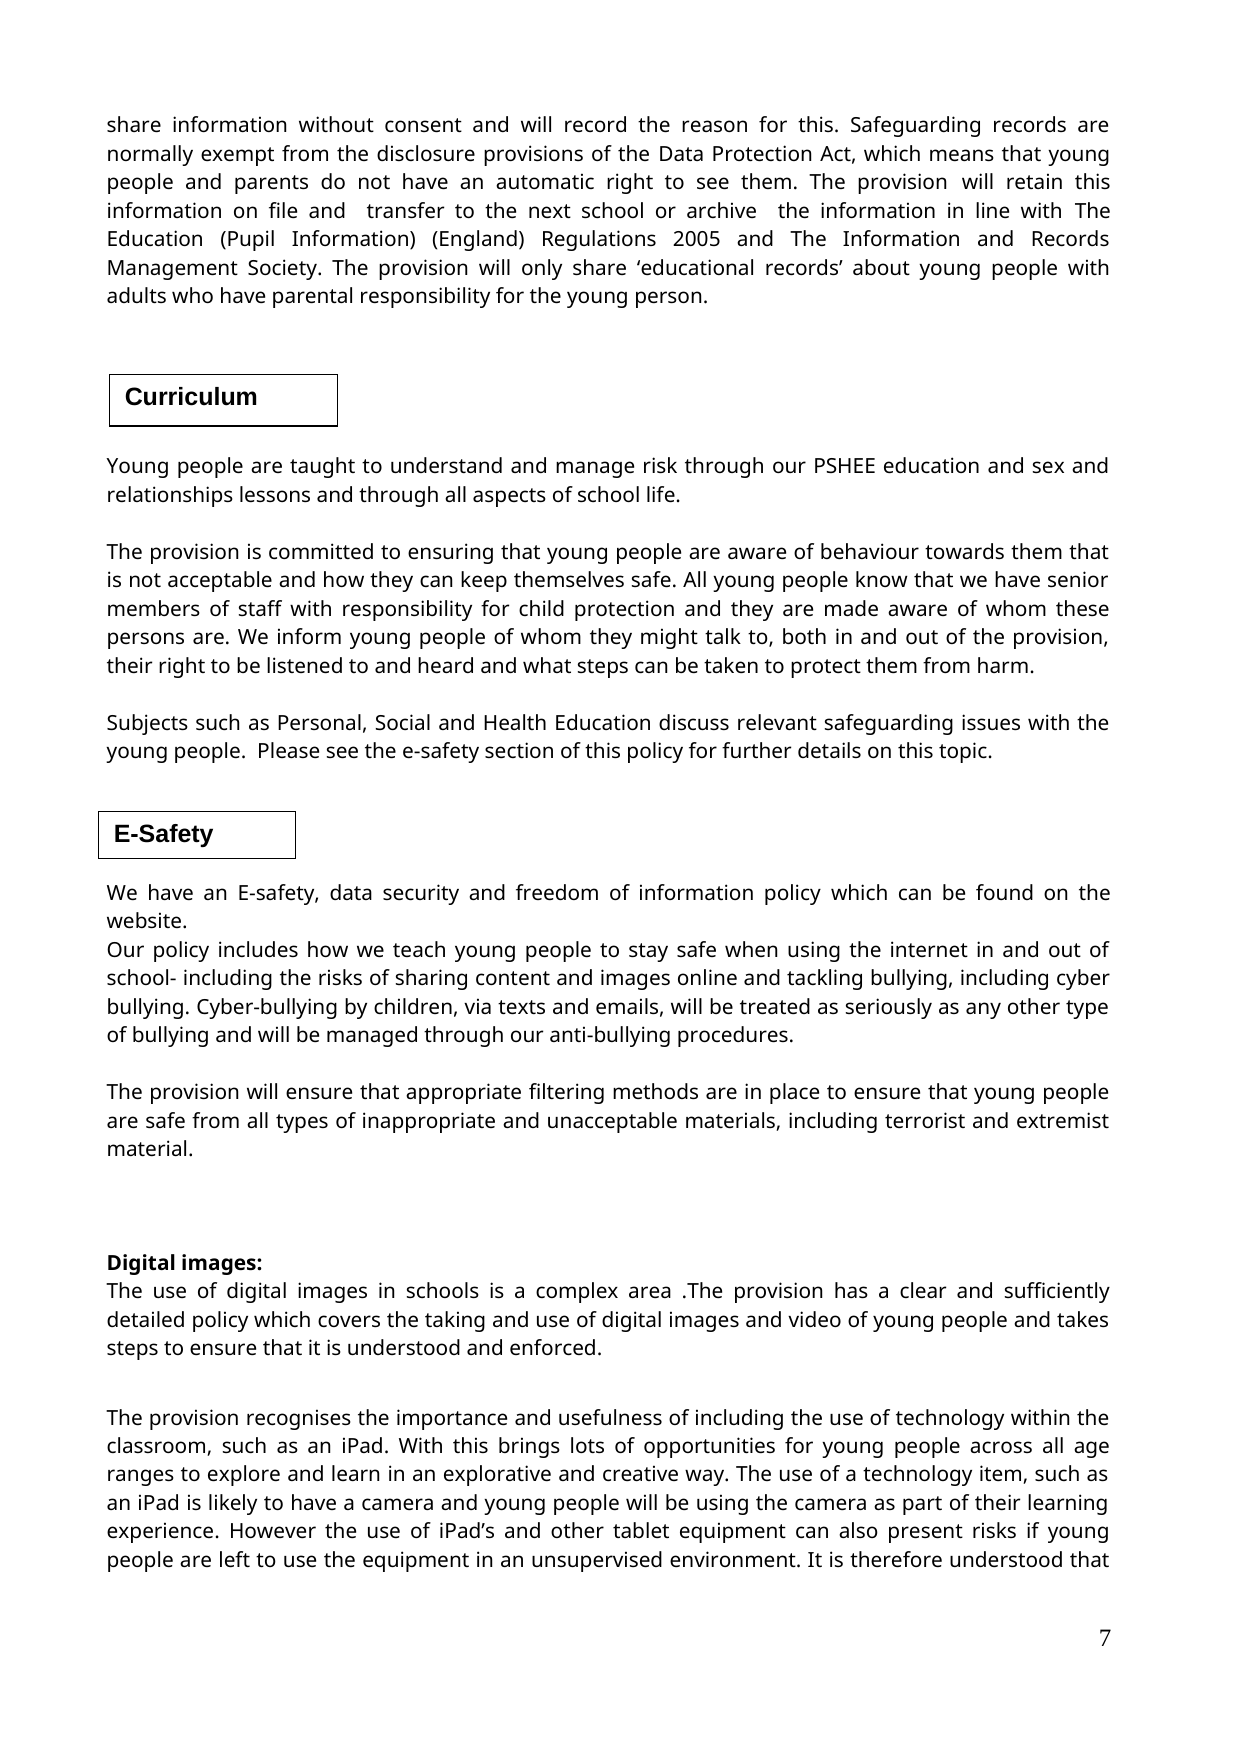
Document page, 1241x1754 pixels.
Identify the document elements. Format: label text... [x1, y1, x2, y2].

text Subjects such as Personal, Social and Health Education discuss relevant safeguarding issues with the young people. Please see the e-safety section of this policy for further details on this topic. [106, 708, 1111, 764]
text The use of digital images in schools is a complex area .The provision has a clear and sufficiently detailed policy which covers the taking and use of digital images and video of young people and takes steps to ensure that it is understood and enforced. [106, 1276, 1111, 1362]
text Young people are taught to understand and manage risk through our PSHEE education and sex and relationships lessons and through all aspects of school life. [106, 452, 1111, 508]
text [106, 1403, 1111, 1573]
text Our policy includes how we teach young people to stay safe when using the internet in and out of school- including the risks of sharing content and images online and tackling bullying, including cyber bullying. Cyber-bullying by children, via texts and emails, will be treated as seriously as any other type of bullying and will be managed through our anti-bullying procedures. [106, 935, 1111, 1049]
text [106, 110, 1111, 309]
text We have an E-safety, data security and freedom of information policy which can be found on the website. [106, 878, 1111, 935]
text The provision will ensure that appropriate filtering methods are in place to ensure that young people are safe from all types of inappropriate and unacceptable materials, including terrorist and extremist material. [106, 1077, 1111, 1163]
text Digital images: [106, 1248, 1111, 1276]
text The provision is committed to ensuring that young people are aware of behaviour towards them that is not acceptable and how they can keep themselves safe. All young people know that we have senior members of staff with responsibility for child protection and they are made aware of whom these persons are. We inform young people of whom they might talk to, both in and out of the provision, their right to be listened to and heard and what steps can be taken to protect them from harm. [106, 537, 1111, 679]
